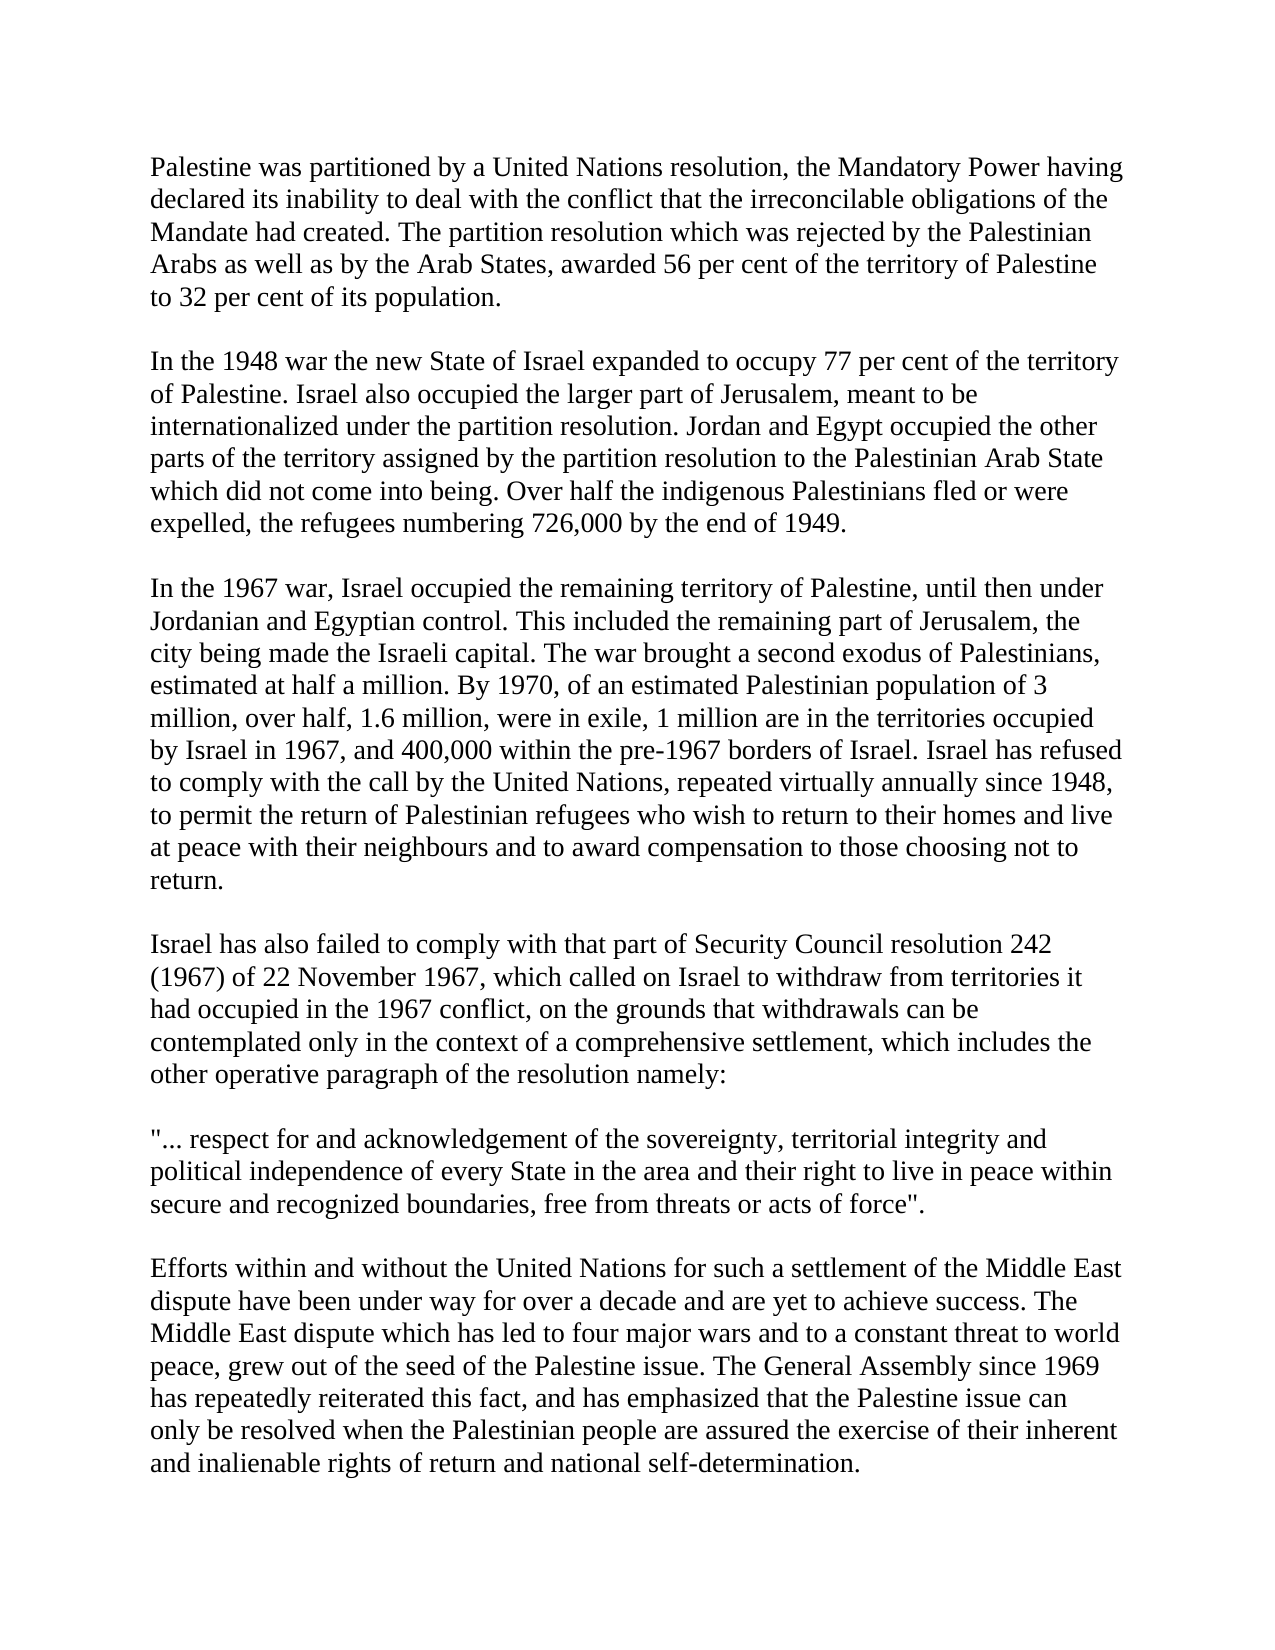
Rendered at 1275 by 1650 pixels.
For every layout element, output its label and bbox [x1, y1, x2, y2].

text [150, 182, 1125, 1478]
